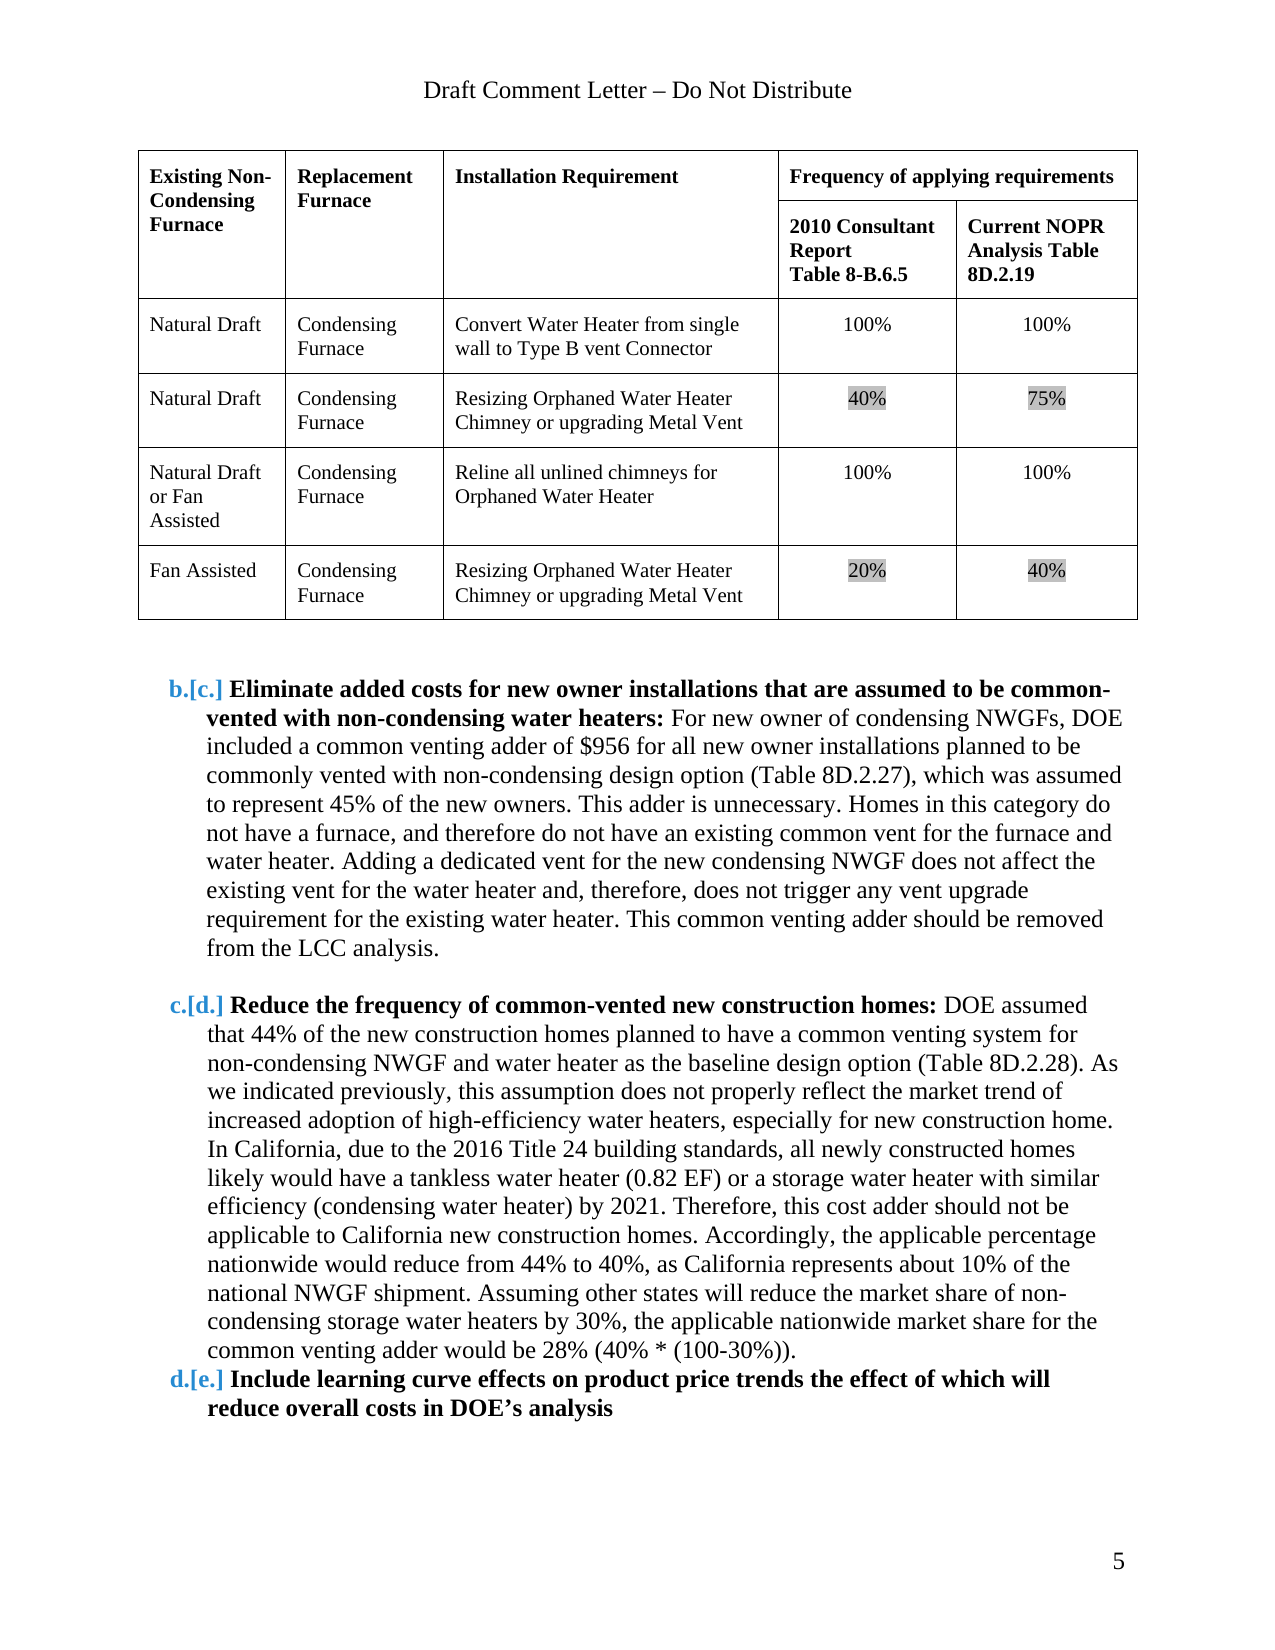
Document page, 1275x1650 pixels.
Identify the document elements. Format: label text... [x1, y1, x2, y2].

table_cell Condensing Furnace [286, 448, 443, 545]
list Eliminate added costs for new owner installations that are assumed to be common-vented with non-condensing water heaters: For new owner of condensing NWGFs, DOE included a common venting adder of $956 for all new owner installations planned to be commonly vented with non-condensing design option (Table 8D.2.27), which was assumed to represent 45% of the new owners. This adder is unnecessary. Homes in this category do not have a furnace, and therefore do not have an existing common vent for the furnace and water heater. Adding a dedicated vent for the new condensing NWGF does not affect the existing vent for the water heater and, therefore, does not trigger any vent upgrade requirement for the existing water heater. This common venting adder should be removed from the LCC analysis. [169, 674, 1125, 961]
table_cell Natural Draft or Fan Assisted [139, 448, 285, 545]
table_cell Resizing Orphaned Water Heater Chimney or upgrading Metal Vent [444, 374, 778, 447]
list Reduce the frequency of common-vented new construction homes: DOE assumed that 44% of the new construction homes planned to have a common venting system for non-condensing NWGF and water heater as the baseline design option (Table 8D.2.28). As we indicated previously, this assumption does not properly reflect the market trend of increased adoption of high-efficiency water heaters, especially for new construction home. In California, due to the 2016 Title 24 building standards, all newly constructed homes likely would have a tankless water heater (0.82 EF) or a storage water heater with similar efficiency (condensing water heater) by 2021. Therefore, this cost adder should not be applicable to California new construction homes. Accordingly, the applicable percentage nationwide would reduce from 44% to 40%, as California represents about 10% of the national NWGF shipment. Assuming other states will reduce the market share of non-condensing storage water heaters by 30%, the applicable nationwide market share for the common venting adder would be 28% (40% * (100-30%)). [169, 990, 1125, 1364]
table_cell Reline all unlined chimneys for Orphaned Water Heater [444, 448, 778, 545]
table_header Replacement Furnace [286, 151, 443, 298]
table_cell Condensing Furnace [286, 374, 443, 447]
table_cell 20% [779, 546, 956, 619]
table_cell 40% [779, 374, 956, 447]
table_cell 40% [957, 546, 1137, 619]
list Include learning curve effects on product price trends the effect of which will reduce overall costs in DOE’s analysis [169, 1364, 1125, 1421]
table_cell 100% [957, 299, 1137, 372]
table_header Frequency of applying requirements [779, 151, 1137, 200]
table_cell Resizing Orphaned Water Heater Chimney or upgrading Metal Vent [444, 546, 778, 619]
table_cell 100% [957, 448, 1137, 545]
table_cell Fan Assisted [139, 546, 285, 619]
table_header Existing Non-Condensing Furnace [139, 151, 285, 298]
table_cell 100% [779, 299, 956, 372]
table_cell Current NOPR Analysis Table 8D.2.19 [957, 201, 1137, 298]
table_cell Natural Draft [139, 299, 285, 372]
table_cell Convert Water Heater from single wall to Type B vent Connector [444, 299, 778, 372]
table_header Installation Requirement [444, 151, 778, 298]
table_cell 75% [957, 374, 1137, 447]
table_cell Natural Draft [139, 374, 285, 447]
table_cell Condensing Furnace [286, 546, 443, 619]
table_cell Condensing Furnace [286, 299, 443, 372]
table_cell 2010 Consultant Report Table 8-B.6.5 [779, 201, 956, 298]
table_cell 100% [779, 448, 956, 545]
